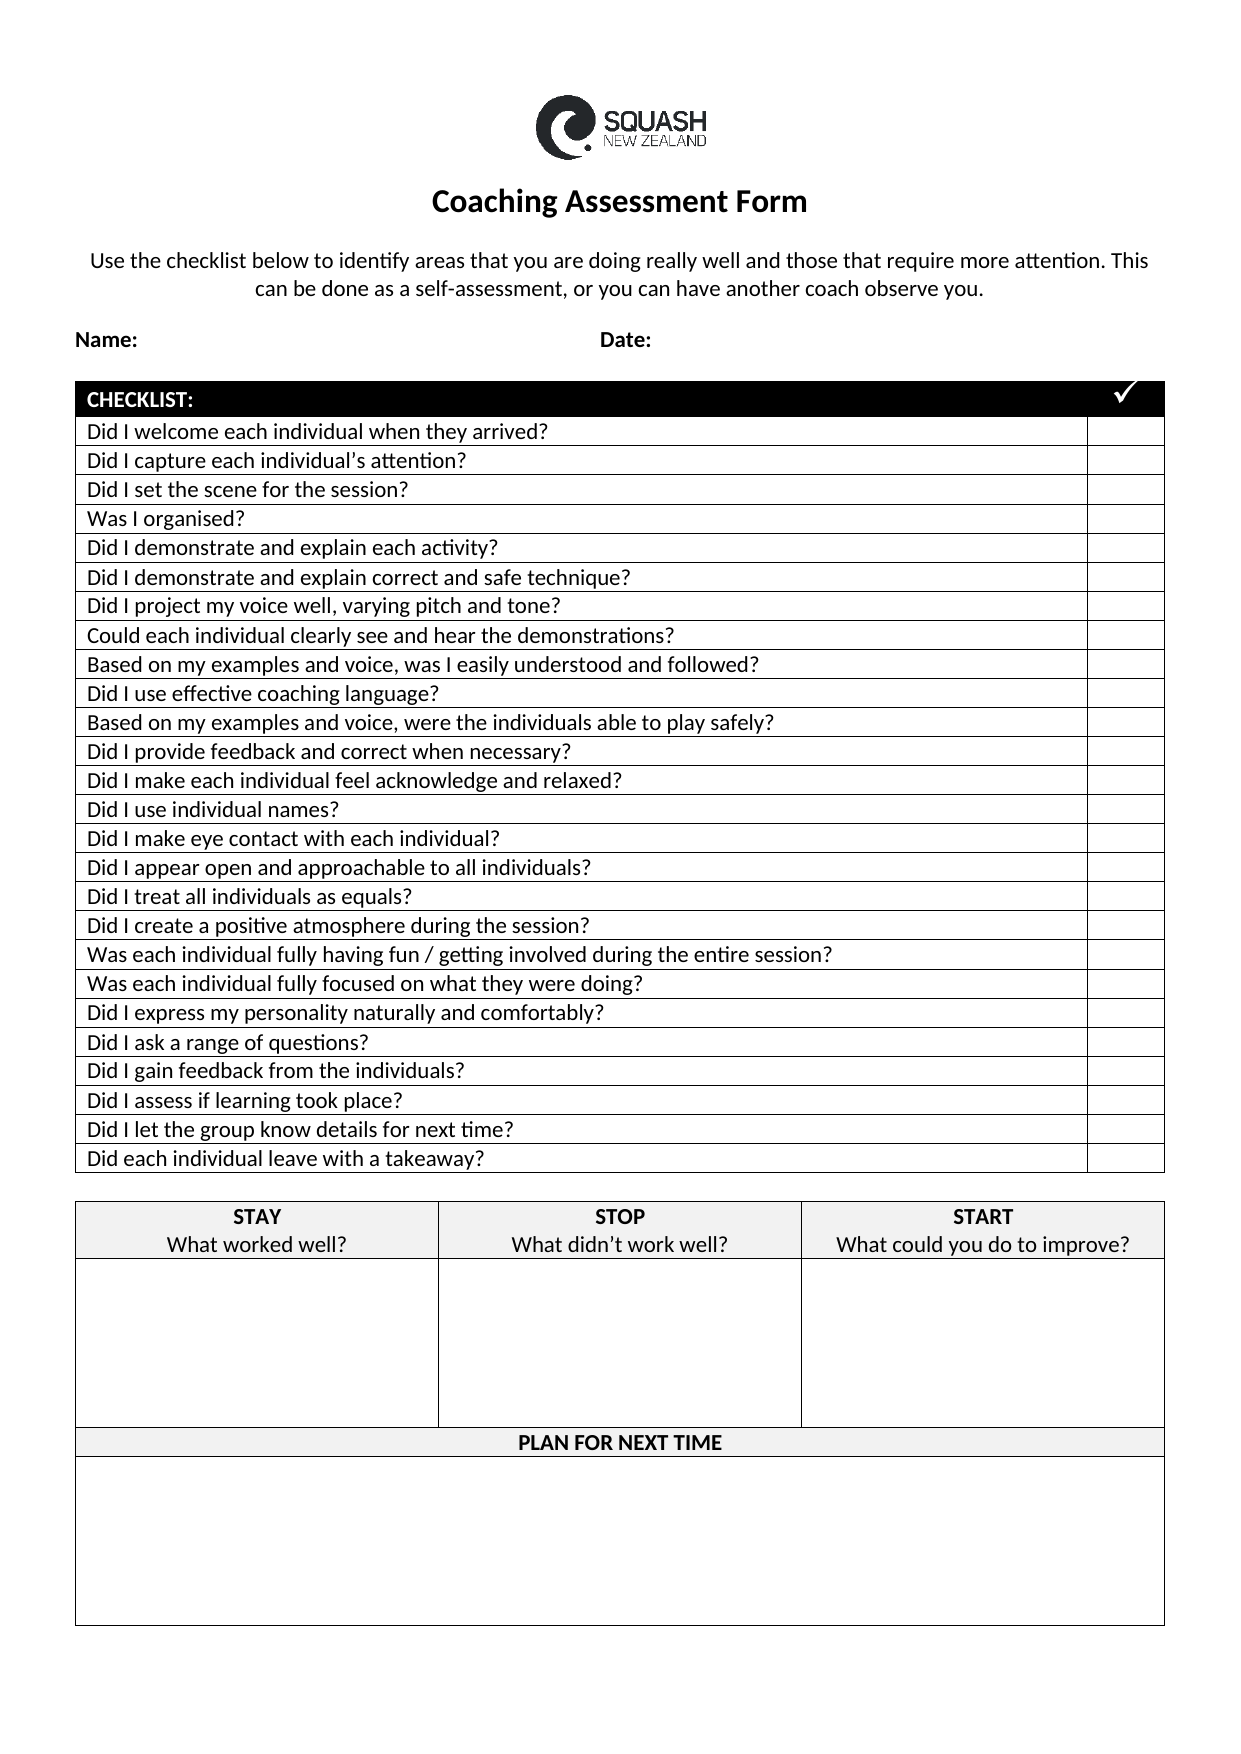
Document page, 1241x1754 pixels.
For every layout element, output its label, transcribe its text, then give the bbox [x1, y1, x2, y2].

table_header CHECKLIST: [76, 382, 1087, 416]
table_cell [1088, 592, 1164, 620]
table_cell Based on my examples and voice, was I easily understood and followed? [76, 650, 1087, 678]
table_cell [1088, 1115, 1164, 1143]
table_cell Was each individual fully having fun / getting involved during the entire session? [76, 940, 1087, 968]
table_cell Did I use individual names? [76, 795, 1087, 823]
table_cell [1088, 475, 1164, 503]
table_cell [1088, 795, 1164, 823]
table_cell Did each individual leave with a takeaway? [76, 1144, 1087, 1172]
table_cell [76, 1457, 1164, 1625]
table_header STAY What worked well? [76, 1202, 438, 1258]
table_cell Did I provide feedback and correct when necessary? [76, 737, 1087, 765]
table_cell [1088, 737, 1164, 765]
table_cell Did I make eye contact with each individual? [76, 824, 1087, 852]
table_cell [1088, 650, 1164, 678]
table_cell Did I demonstrate and explain each activity? [76, 534, 1087, 562]
text Use the checklist below to identify areas that you are doing really well and those that require more attention. This can be done as a self-assessment, or you can have another coach observe you. [75, 246, 1165, 302]
table_cell Could each individual clearly see and hear the demonstrations? [76, 621, 1087, 649]
table_cell Did I project my voice well, varying pitch and tone? [76, 592, 1087, 620]
text Name: Date: [75, 325, 1165, 353]
table_cell Did I gain feedback from the individuals? [76, 1057, 1087, 1085]
table_cell Did I create a positive atmosphere during the session? [76, 911, 1087, 939]
table_cell [1088, 1028, 1164, 1056]
table_cell Did I ask a range of questions? [76, 1028, 1087, 1056]
table_cell Based on my examples and voice, were the individuals able to play safely? [76, 708, 1087, 736]
table_cell [1088, 1086, 1164, 1114]
table_cell Was each individual fully focused on what they were doing? [76, 970, 1087, 997]
table_cell [1088, 824, 1164, 852]
table_cell [1088, 417, 1164, 445]
table_cell [1088, 1144, 1164, 1172]
table_cell [1088, 970, 1164, 997]
table_cell Did I use effective coaching language? [76, 679, 1087, 707]
table_cell Did I assess if learning took place? [76, 1086, 1087, 1114]
table_cell [1088, 940, 1164, 968]
table_cell [1088, 999, 1164, 1027]
text Coaching Assessment Form [75, 180, 1165, 221]
table_header [1088, 382, 1164, 416]
table_cell PLAN FOR NEXT TIME [76, 1428, 1164, 1456]
table_cell [439, 1259, 801, 1427]
table_cell [1088, 534, 1164, 562]
table_cell [1088, 882, 1164, 910]
table_cell [1088, 446, 1164, 474]
table_cell [76, 1259, 438, 1427]
table_cell [802, 1259, 1164, 1427]
table_cell [1088, 1057, 1164, 1085]
table_cell Did I set the scene for the session? [76, 475, 1087, 503]
table_cell [1088, 911, 1164, 939]
table_cell Did I express my personality naturally and comfortably? [76, 999, 1087, 1027]
table_cell Did I make each individual feel acknowledge and relaxed? [76, 766, 1087, 794]
table_cell [1088, 679, 1164, 707]
table_cell [1088, 505, 1164, 532]
table_cell [1088, 708, 1164, 736]
table_cell Did I welcome each individual when they arrived? [76, 417, 1087, 445]
table_cell [1088, 766, 1164, 794]
table_cell [1088, 621, 1164, 649]
table_header STOP What didn’t work well? [439, 1202, 801, 1258]
table_cell Did I let the group know details for next time? [76, 1115, 1087, 1143]
table_cell Did I demonstrate and explain correct and safe technique? [76, 563, 1087, 591]
table_header START What could you do to improve? [802, 1202, 1164, 1258]
picture [515, 75, 725, 180]
table_cell Did I appear open and approachable to all individuals? [76, 853, 1087, 881]
table_cell Did I treat all individuals as equals? [76, 882, 1087, 910]
table_cell [1088, 563, 1164, 591]
table_cell Was I organised? [76, 505, 1087, 532]
table_cell [1088, 853, 1164, 881]
table_cell Did I capture each individual’s attention? [76, 446, 1087, 474]
